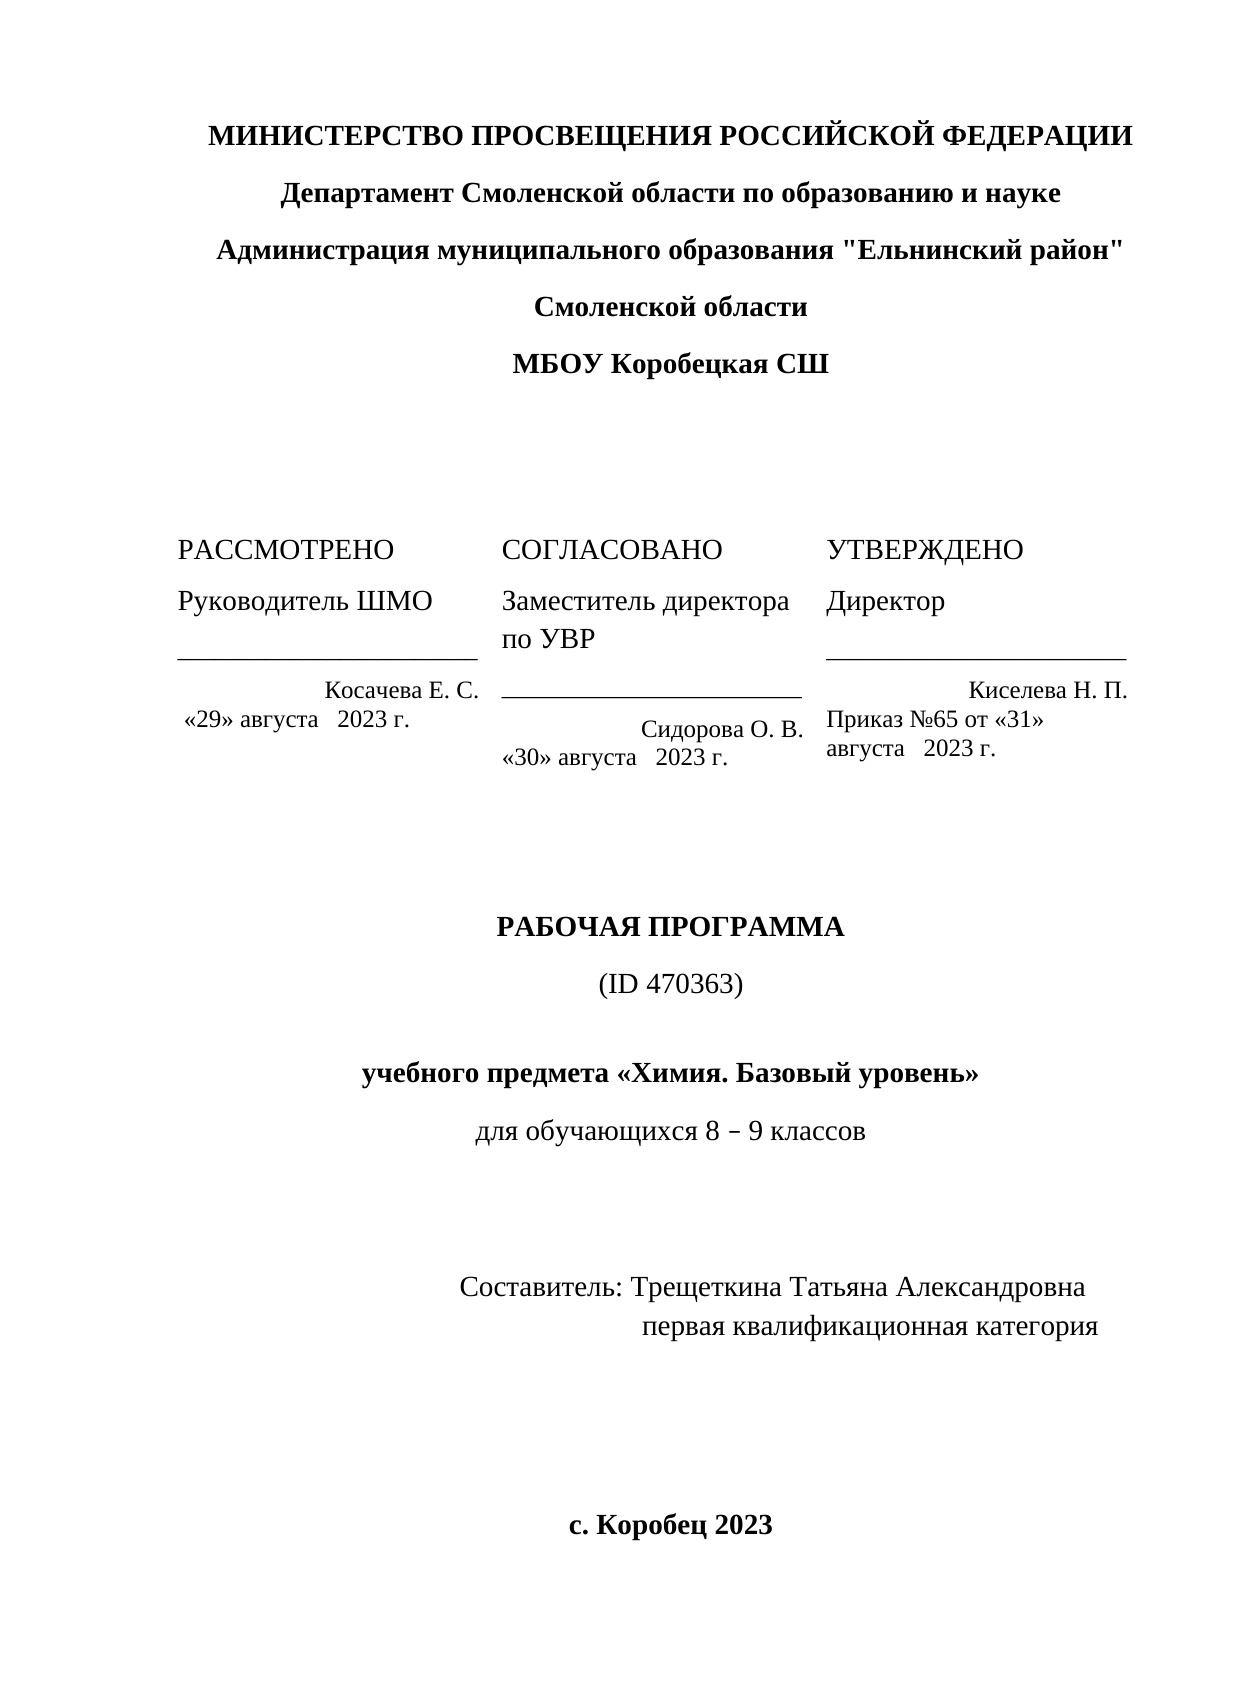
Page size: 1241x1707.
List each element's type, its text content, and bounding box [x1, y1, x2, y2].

text (ID 470363) [190, 966, 1152, 999]
text ‌Администрация муниципального образования "Ельнинский район" Смоленской области‌​ [190, 232, 1152, 323]
text для обучающихся 8 – 9 классов [190, 1112, 1152, 1148]
text учебного предмета «Химия. Базовый уровень» [190, 1055, 1152, 1089]
text ​с. Коробец‌ 2023‌​ [190, 1507, 1152, 1541]
table_header УТВЕРЖДЕНО Директор ________________________ Киселева Н. П. Приказ №65 от «31» августа 2023 г. [815, 532, 1139, 812]
text Составитель: Трещеткина Татьяна Александровна [190, 1269, 1152, 1303]
table_header СОГЛАСОВАНО Заместитель директора по УВР ________________________ Сидорова О. В. «30» августа 2023 г. [490, 532, 815, 812]
text МИНИСТЕРСТВО ПРОСВЕЩЕНИЯ РОССИЙСКОЙ ФЕДЕРАЦИИ [190, 118, 1152, 152]
table_header РАССМОТРЕНО Руководитель ШМО ________________________ Косачева Е. С. «29» августа 2023 г. [166, 532, 490, 812]
text МБОУ Коробецкая СШ [190, 346, 1152, 379]
text ‌Департамент Смоленской области по образованию и науке‌‌ [190, 175, 1152, 209]
text РАБОЧАЯ ПРОГРАММА [190, 909, 1152, 942]
text первая квалификационная категория [190, 1308, 1152, 1341]
